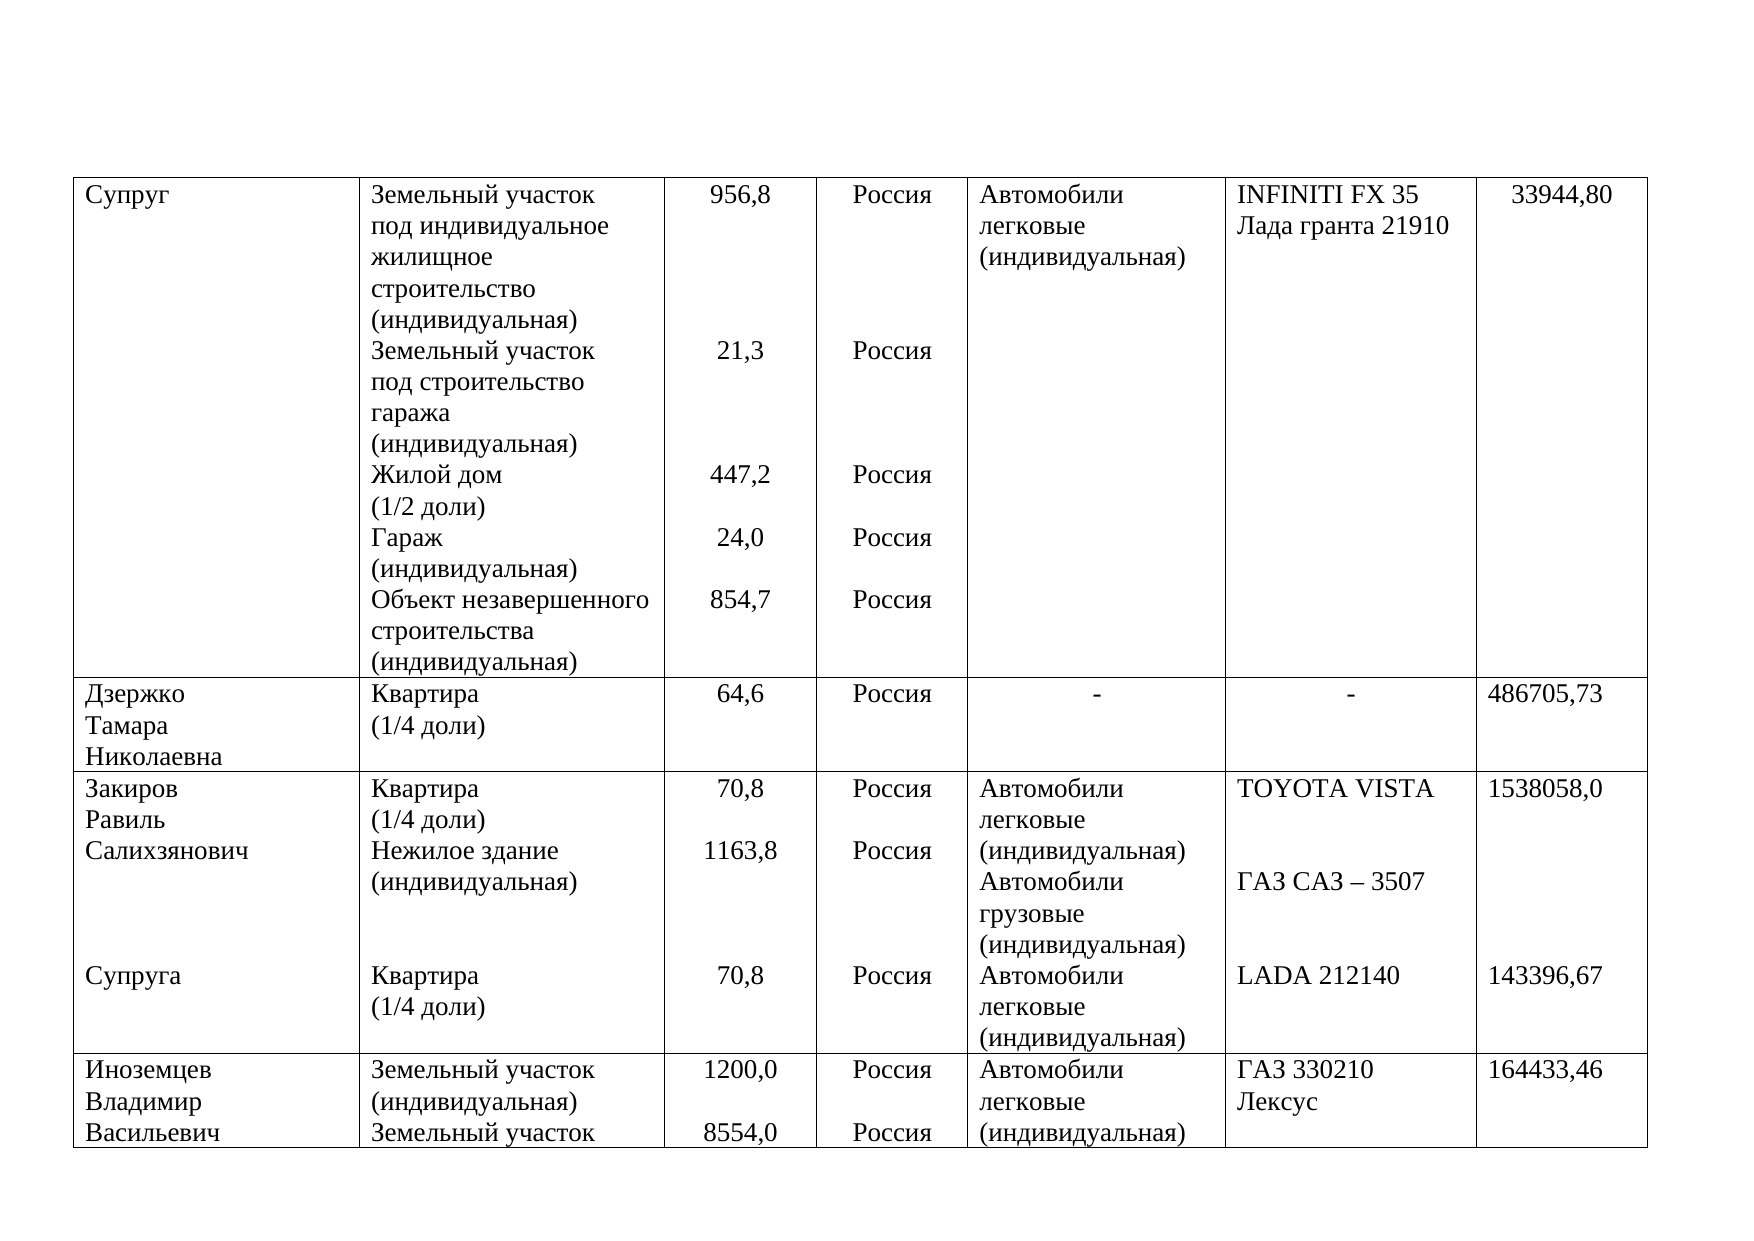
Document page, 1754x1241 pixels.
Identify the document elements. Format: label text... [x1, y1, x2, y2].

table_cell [817, 178, 967, 677]
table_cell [665, 178, 816, 677]
table_cell Квартира (1/4 доли) Нежилое здание (индивидуальная) Квартира (1/4 доли) [360, 772, 664, 1052]
table_cell TOYOTA VISTA ГАЗ САЗ – 3507 LADA 212140 [1226, 772, 1476, 1052]
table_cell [74, 1054, 359, 1147]
table_cell 486705,73 [1477, 678, 1647, 771]
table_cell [968, 178, 1225, 677]
table_cell 1538058,0 143396,67 [1477, 772, 1647, 1052]
table_cell - [1226, 678, 1476, 771]
table_cell 64,6 [665, 678, 816, 771]
table_cell Дзержко Тамара Николаевна [74, 678, 359, 771]
table_cell 1628884,52 33944,80 [1477, 178, 1647, 677]
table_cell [74, 178, 359, 677]
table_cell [360, 178, 664, 677]
table_cell - [968, 678, 1225, 771]
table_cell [968, 1054, 1225, 1147]
table_cell 70,8 1163,8 70,8 [665, 772, 816, 1052]
table_cell Россия [817, 678, 967, 771]
table_cell 164433,46 113831,58 [1477, 1054, 1647, 1147]
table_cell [360, 1054, 664, 1147]
table_cell Закиров Равиль Салихзянович Супруга [74, 772, 359, 1052]
table_cell Россия Россия Россия [817, 772, 967, 1052]
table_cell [1226, 178, 1476, 677]
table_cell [1226, 1054, 1476, 1147]
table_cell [817, 1054, 967, 1147]
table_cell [665, 1054, 816, 1147]
table_cell Автомобили легковые (индивидуальная) Автомобили грузовые (индивидуальная) Автомобили легковые (индивидуальная) [968, 772, 1225, 1052]
table_cell Квартира (1/4 доли) [360, 678, 664, 771]
